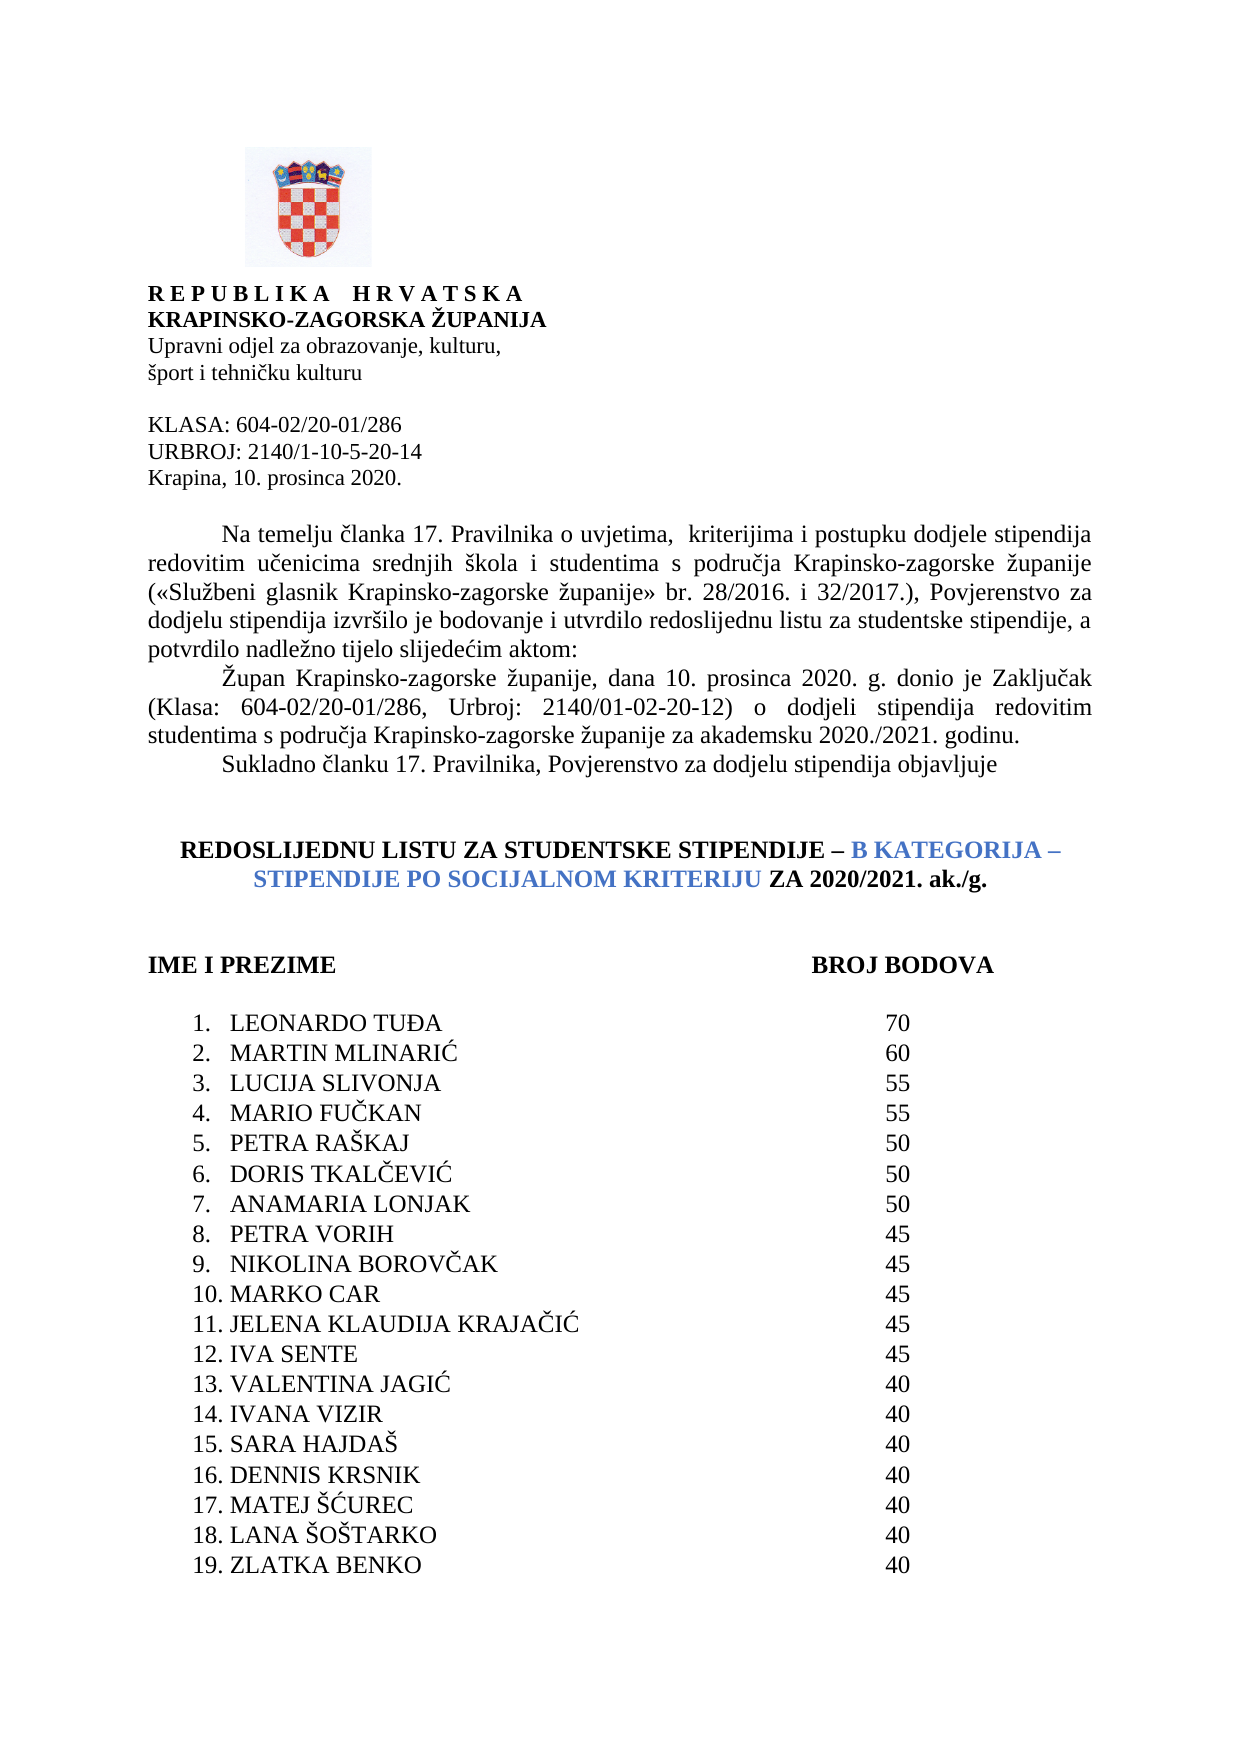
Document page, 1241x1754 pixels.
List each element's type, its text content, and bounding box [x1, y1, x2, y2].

picture [245, 147, 372, 267]
list DENNIS KRSNIK 40 [192, 1460, 1093, 1488]
text URBROJ: 2140/1-10-5-20-14 [148, 438, 1093, 464]
text Župan Krapinsko-zagorske županije, dana 10. prosinca 2020. g. donio je Zaključak (Klasa: 604-02/20-01/286, Urbroj: 2140/01-02-20-12) o dodjeli stipendija redovitim studentima s područja Krapinsko-zagorske županije za akademsku 2020./2021. godinu. [148, 663, 1093, 749]
list SARA HAJDAŠ 40 [192, 1429, 1093, 1458]
list ANAMARIA LONJAK 50 [192, 1189, 1093, 1217]
text KLASA: 604-02/20-01/286 [148, 412, 1093, 438]
list PETRA RAŠKAJ 50 [192, 1128, 1093, 1157]
text R E P U B L I K A H R V A T S K A [148, 280, 1093, 306]
text šport i tehničku kulturu [148, 359, 1093, 385]
list LEONARDO TUĐA 70 [192, 1008, 1093, 1037]
list IVA SENTE 45 [192, 1339, 1093, 1368]
text REDOSLIJEDNU LISTU ZA STUDENTSKE STIPENDIJE – B KATEGORIJA – [148, 836, 1093, 864]
list MATEJ ŠĆUREC 40 [192, 1490, 1093, 1518]
text STIPENDIJE PO SOCIJALNOM KRITERIJU ZA 2020/2021. ak./g. [148, 864, 1093, 893]
list ZLATKA BENKO 40 [192, 1550, 1093, 1579]
list MARKO CAR 45 [192, 1279, 1093, 1308]
text Krapina, 10. prosinca 2020. [148, 464, 1093, 491]
text KRAPINSKO-ZAGORSKA ŽUPANIJA [148, 306, 1093, 332]
text IME I PREZIME BROJ BODOVA [148, 951, 1093, 979]
text Upravni odjel za obrazovanje, kulturu, [148, 332, 1093, 359]
list MARTIN MLINARIĆ 60 [192, 1038, 1093, 1067]
list IVANA VIZIR 40 [192, 1399, 1093, 1428]
text Na temelju članka 17. Pravilnika o uvjetima, kriterijima i postupku dodjele stipendija redovitim učenicima srednjih škola i studentima s područja Krapinsko-zagorske županije («Službeni glasnik Krapinsko-zagorske županije» br. 28/2016. i 32/2017.), Povjerenstvo za dodjelu stipendija izvršilo je bodovanje i utvrdilo redoslijednu listu za studentske stipendije, a potvrdilo nadležno tijelo slijedećim aktom: [148, 519, 1093, 663]
list PETRA VORIH 45 [192, 1219, 1093, 1248]
list JELENA KLAUDIJA KRAJAČIĆ 45 [192, 1309, 1093, 1338]
list MARIO FUČKAN 55 [192, 1098, 1093, 1127]
list LANA ŠOŠTARKO 40 [192, 1520, 1093, 1549]
text Sukladno članku 17. Pravilnika, Povjerenstvo za dodjelu stipendija objavljuje [148, 749, 1093, 778]
list VALENTINA JAGIĆ 40 [192, 1369, 1093, 1398]
list NIKOLINA BOROVČAK 45 [192, 1249, 1093, 1278]
list LUCIJA SLIVONJA 55 [192, 1068, 1093, 1097]
list DORIS TKALČEVIĆ 50 [192, 1159, 1093, 1187]
